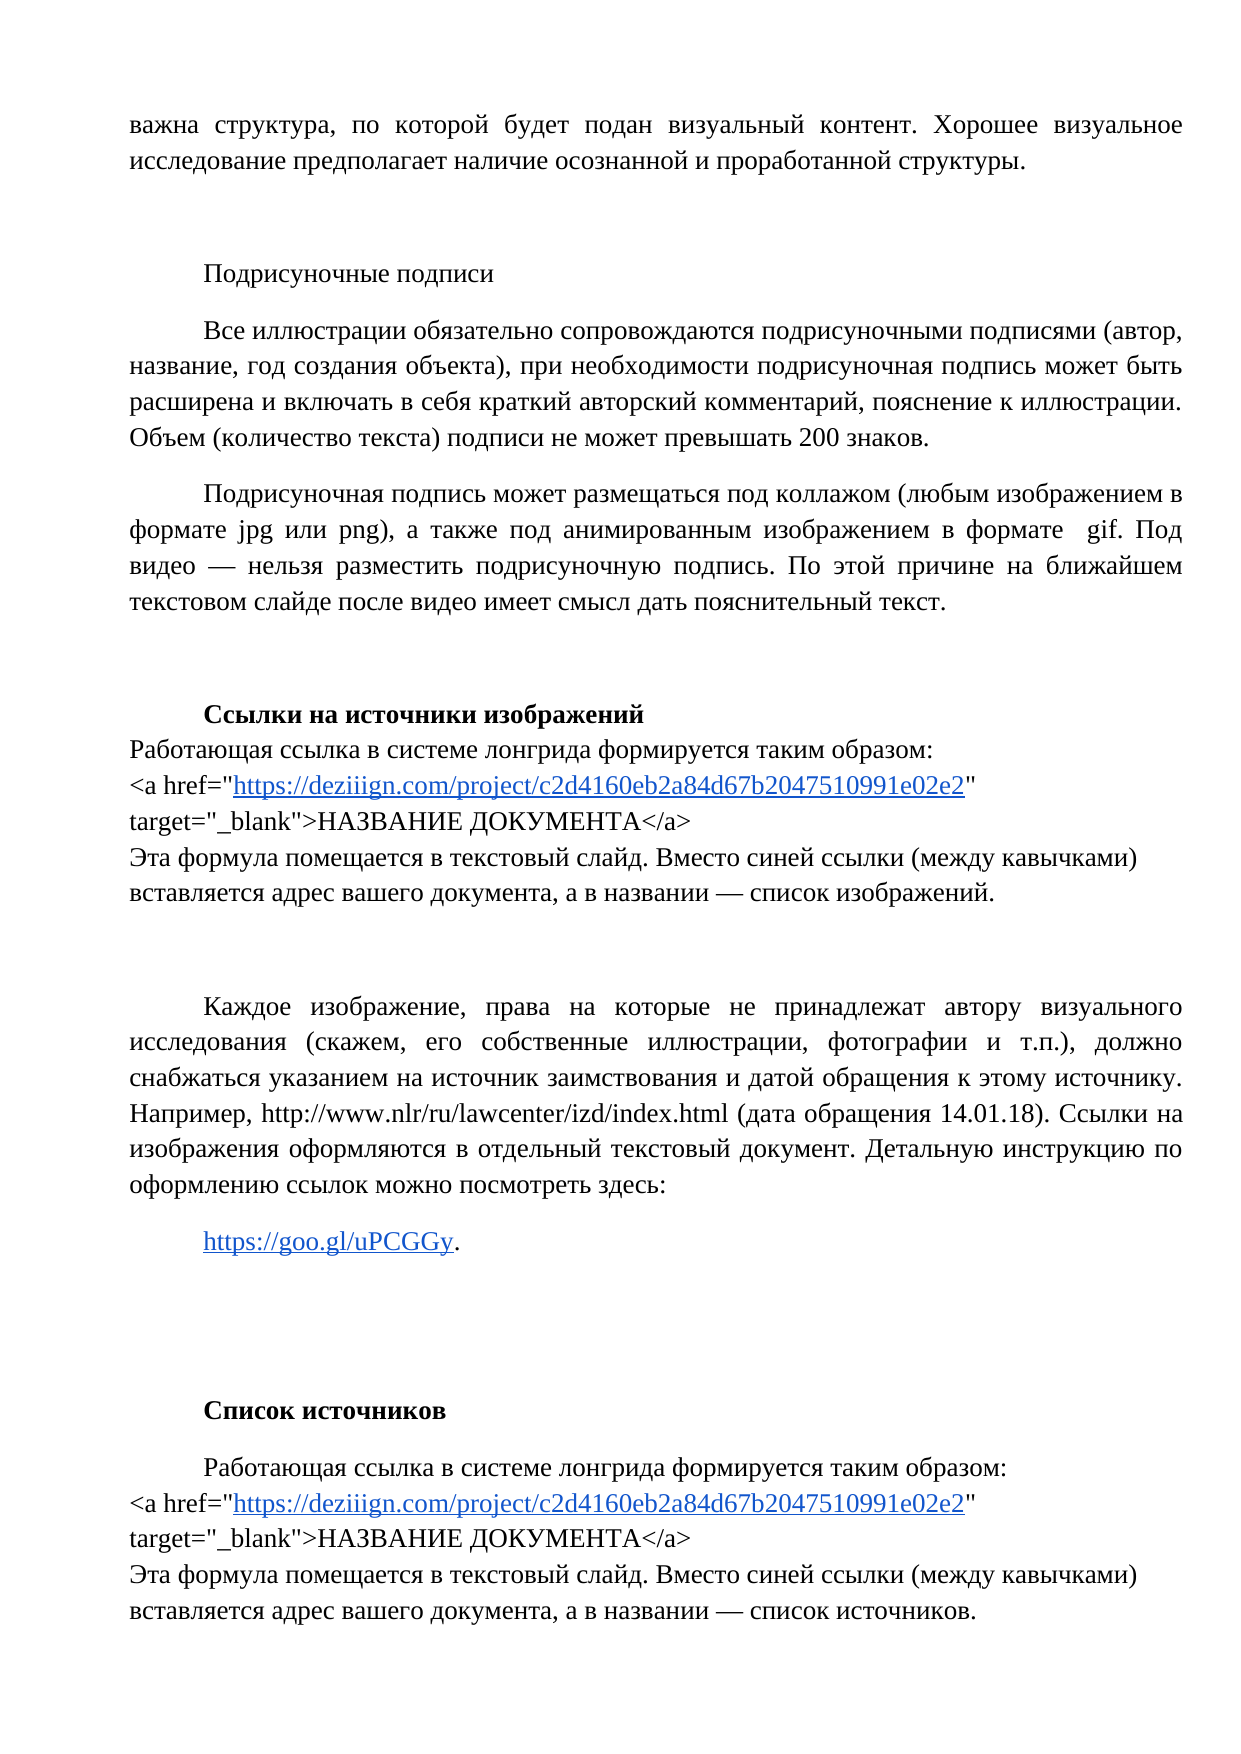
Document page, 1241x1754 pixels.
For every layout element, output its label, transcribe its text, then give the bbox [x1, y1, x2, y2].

text Подрисуночные подписи [129, 257, 1184, 288]
text Работающая ссылка в системе лонгрида формируется таким образом: <a href="https://deziiign.com/project/c2d4160eb2a84d67b2047510991e02e2" target="_blank">НАЗВАНИЕ ДОКУМЕНТА</a> Эта формула помещается в текстовый слайд. Вместо синей ссылки (между кавычками) вставляется адрес вашего документа, а в названии — список источников. [129, 1451, 1184, 1625]
text Все иллюстрации обязательно сопровождаются подрисуночными подписями (автор, название, год создания объекта), при необходимости подрисуночная подпись может быть расширена и включать в себя краткий авторский комментарий, пояснение к иллюстрации. Объем (количество текста) подписи не может превышать 200 знаков. [129, 314, 1184, 452]
text Подрисуночная подпись может размещаться под коллажом (любым изображением в формате jpg или png), а также под анимированным изображением в формате gif. Под видео — нельзя разместить подрисуночную подпись. По этой причине на ближайшем текстовом слайде после видео имеет смысл дать пояснительный текст. [129, 477, 1184, 616]
text Ссылки на источники изображений Работающая ссылка в системе лонгрида формируется таким образом: <a href="https://deziiign.com/project/c2d4160eb2a84d67b2047510991e02e2" target="_blank">НАЗВАНИЕ ДОКУМЕНТА</a> Эта формула помещается в текстовый слайд. Вместо синей ссылки (между кавычками) вставляется адрес вашего документа, а в названии — список изображений. [129, 698, 1184, 908]
text Каждое изображение, права на которые не принадлежат автору визуального исследования (скажем, его собственные иллюстрации, фотографии и т.п.), должно снабжаться указанием на источник заимствования и датой обращения к этому источнику. Например, http://www.nlr/ru/lawcenter/izd/index.html (дата обращения 14.01.18). Ссылки на изображения оформляются в отдельный текстовый документ. Детальную инструкцию по оформлению ссылок можно посмотреть здесь: [129, 989, 1184, 1199]
text Список источников [129, 1394, 1184, 1426]
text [129, 108, 1184, 175]
text https://goo.gl/uPCGGy. [129, 1225, 1184, 1256]
